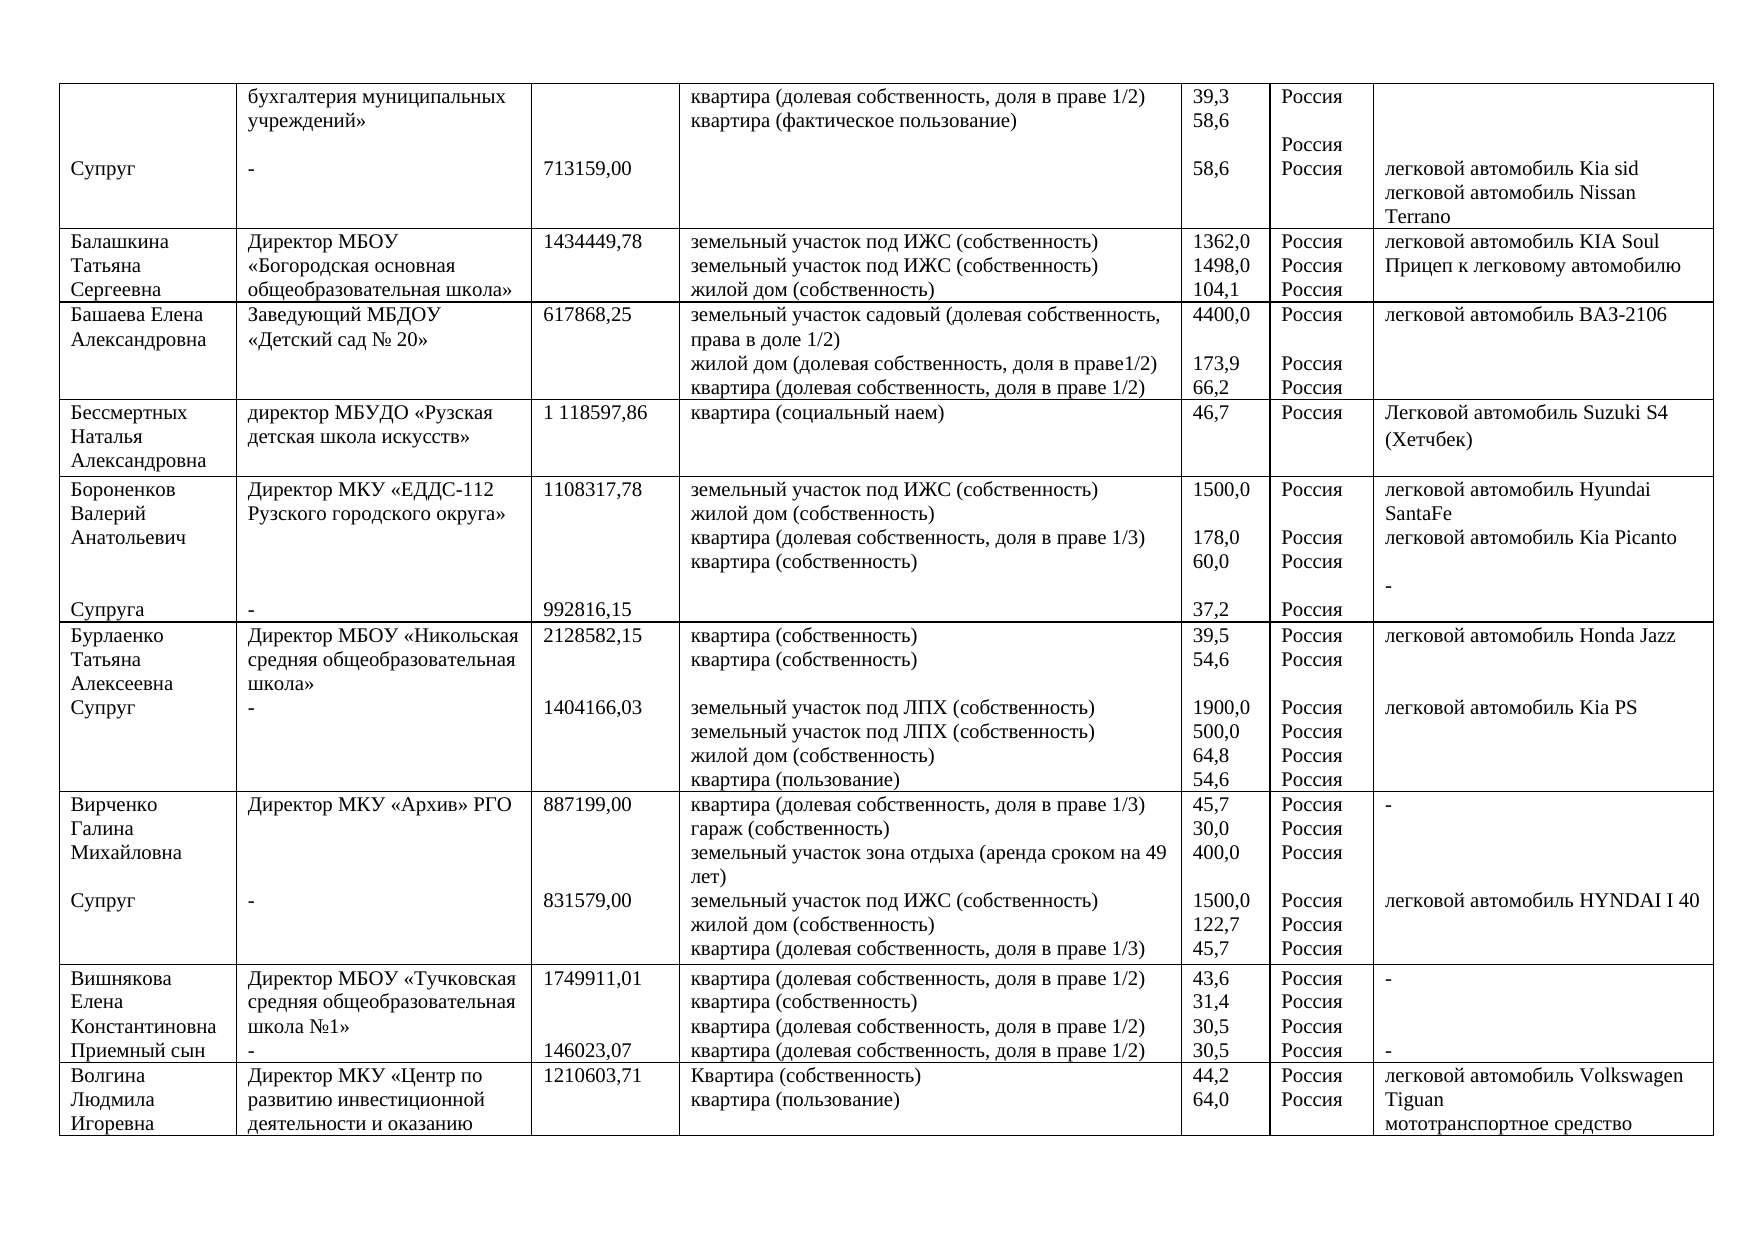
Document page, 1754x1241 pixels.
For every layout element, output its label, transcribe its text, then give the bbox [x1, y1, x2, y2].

table_cell квартира (долевая собственность, доля в праве 1/2) квартира (собственность) квартира (долевая собственность, доля в праве 1/2) квартира (долевая собственность, доля в праве 1/2) [680, 965, 1181, 1062]
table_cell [532, 84, 679, 228]
table_cell 887199,00 831579,00 [532, 792, 679, 964]
table_cell 39,5 54,6 1900,0 500,0 64,8 54,6 [1182, 623, 1269, 791]
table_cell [1374, 1063, 1713, 1135]
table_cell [1271, 84, 1373, 228]
table_cell квартира (собственность) квартира (собственность) земельный участок под ЛПХ (собственность) земельный участок под ЛПХ (собственность) жилой дом (собственность) квартира (пользование) [680, 623, 1181, 791]
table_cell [237, 1063, 531, 1135]
table_cell Россия Россия Россия Россия [1271, 477, 1373, 621]
table_cell Бессмертных Наталья Александровна [60, 400, 236, 476]
table_cell Директор МБОУ «Никольская средняя общеобразовательная школа» - [237, 623, 531, 791]
table_cell директор МБУДО «Рузская детская школа искусств» [237, 400, 531, 476]
table_cell 1749911,01 146023,07 [532, 965, 679, 1062]
table_cell 1108317,78 992816,15 [532, 477, 679, 621]
table_cell Россия Россия Россия Россия Россия Россия [1271, 623, 1373, 791]
table_cell Директор МБОУ «Тучковская средняя общеобразовательная школа №1» - [237, 965, 531, 1062]
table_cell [1271, 1063, 1373, 1135]
table_cell легковой автомобиль Hyundai SantaFe легковой автомобиль Kia Picanto - [1374, 477, 1713, 621]
table_cell 1362,0 1498,0 104,1 [1182, 229, 1269, 301]
table_cell - - [1374, 965, 1713, 1062]
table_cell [237, 84, 531, 228]
table_cell 1434449,78 [532, 229, 679, 301]
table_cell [680, 84, 1181, 228]
table_cell 1 118597,86 [532, 400, 679, 476]
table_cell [1374, 84, 1713, 228]
table_cell Россия Россия Россия Россия Россия Россия [1271, 792, 1373, 964]
table_cell квартира (долевая собственность, доля в праве 1/3) гараж (собственность) земельный участок зона отдыха (аренда сроком на 49 лет) земельный участок под ИЖС (собственность) жилой дом (собственность) квартира (долевая собственность, доля в праве 1/3) [680, 792, 1181, 964]
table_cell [60, 1063, 236, 1135]
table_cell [60, 84, 236, 228]
table_cell 45,7 30,0 400,0 1500,0 122,7 45,7 [1182, 792, 1269, 964]
table_cell легковой автомобиль KIA Soul Прицеп к легковому автомобилю [1374, 229, 1713, 301]
table_cell 44,2 64,0 64,0 [1182, 1063, 1269, 1135]
table_cell Директор МКУ «ЕДДС-112 Рузского городского округа» - [237, 477, 531, 621]
table_cell 2128582,15 1404166,03 [532, 623, 679, 791]
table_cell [680, 1063, 1181, 1135]
table_cell Россия [1271, 400, 1373, 476]
table_cell 1500,0 178,0 60,0 37,2 [1182, 477, 1269, 621]
table_cell легковой автомобиль ВАЗ-2106 [1374, 303, 1713, 399]
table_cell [1182, 84, 1269, 228]
table_cell Россия Россия Россия [1271, 229, 1373, 301]
table_cell легковой автомобиль Honda Jazz легковой автомобиль Kia PS [1374, 623, 1713, 791]
table_cell Россия Россия Россия Россия [1271, 965, 1373, 1062]
table_cell земельный участок под ИЖС (собственность) земельный участок под ИЖС (собственность) жилой дом (собственность) [680, 229, 1181, 301]
table_cell Директор МБОУ «Богородская основная общеобразовательная школа» [237, 229, 531, 301]
table_cell Вирченко Галина Михайловна Супруг [60, 792, 236, 964]
table_cell Легковой автомобиль Suzuki S4 (Хетчбек) [1374, 400, 1713, 476]
table_cell земельный участок садовый (долевая собственность, права в доле 1/2) жилой дом (долевая собственность, доля в праве1/2) квартира (долевая собственность, доля в праве 1/2) [680, 303, 1181, 399]
table_cell Балашкина Татьяна Сергеевна [60, 229, 236, 301]
table_cell 43,6 31,4 30,5 30,5 [1182, 965, 1269, 1062]
table_cell 4400,0 173,9 66,2 [1182, 303, 1269, 399]
table_cell квартира (социальный наем) [680, 400, 1181, 476]
table_cell Бороненков Валерий Анатольевич Супруга [60, 477, 236, 621]
table_cell Бурлаенко Татьяна Алексеевна Супруг [60, 623, 236, 791]
table_cell земельный участок под ИЖС (собственность) жилой дом (собственность) квартира (долевая собственность, доля в праве 1/3) квартира (собственность) [680, 477, 1181, 621]
table_cell Директор МКУ «Архив» РГО - [237, 792, 531, 964]
table_cell Башаева Елена Александровна [60, 303, 236, 399]
table_cell 46,7 [1182, 400, 1269, 476]
table_cell Заведующий МБДОУ «Детский сад № 20» [237, 303, 531, 399]
table_cell Вишнякова Елена Константиновна Приемный сын [60, 965, 236, 1062]
table_cell 617868,25 [532, 303, 679, 399]
table_cell - легковой автомобиль HYNDAI I 40 [1374, 792, 1713, 964]
table_cell Россия Россия Россия [1271, 303, 1373, 399]
table_cell 1210603,71 - [532, 1063, 679, 1135]
